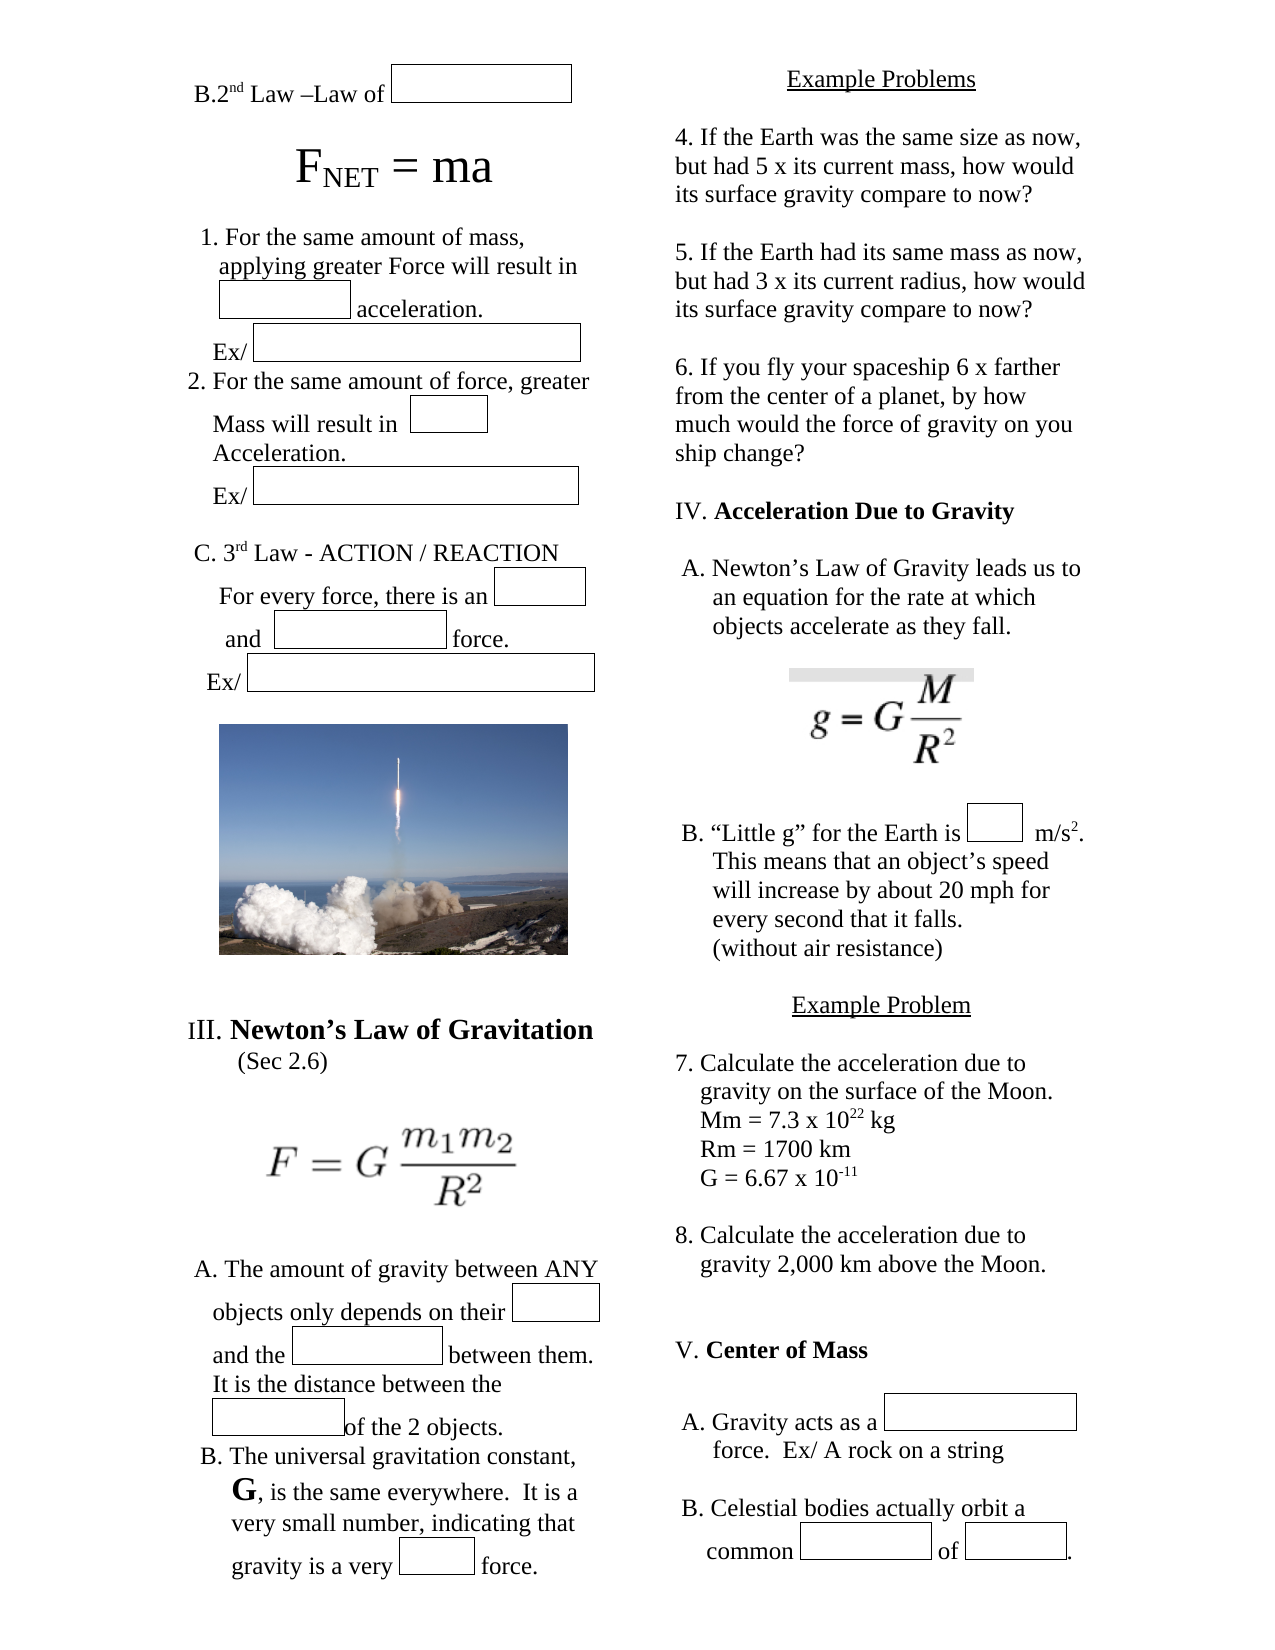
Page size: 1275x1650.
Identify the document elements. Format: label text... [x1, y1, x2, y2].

text an equation for the rate at which [675, 582, 1087, 611]
text gravity 2,000 km above the Moon. [675, 1249, 1087, 1278]
text Rm = 1700 km [675, 1134, 1087, 1163]
text 2. For the same amount of force, greater [187, 366, 600, 395]
text will increase by about 20 mph for [675, 875, 1087, 904]
text For every force, there is an [187, 567, 600, 610]
text every second that it falls. [675, 904, 1087, 933]
text (without air resistance) [675, 933, 1087, 961]
text Example Problem [675, 990, 1087, 1019]
text gravity on the surface of the Moon. [675, 1076, 1087, 1105]
text B.2nd Law –Law of [187, 64, 600, 107]
text Mm = 7.3 x 1022 kg [675, 1105, 1087, 1134]
picture [219, 724, 568, 955]
text objects accelerate as they fall. [675, 611, 1087, 639]
text objects only depends on their [187, 1283, 600, 1326]
text 1. For the same amount of mass, [187, 222, 600, 251]
text 8. Calculate the acceleration due to [675, 1220, 1087, 1249]
text Example Problems [675, 64, 1087, 93]
text of the 2 objects. [187, 1398, 600, 1441]
text A. The amount of gravity between ANY [187, 1255, 600, 1283]
text G, is the same everywhere. It is a [187, 1469, 600, 1508]
text This means that an object’s speed [675, 846, 1087, 875]
text Ex/ [187, 653, 600, 696]
text acceleration. [187, 280, 600, 323]
text B. The universal gravitation constant, [187, 1441, 600, 1469]
text 4. If the Earth was the same size as now, but had 5 x its current mass, how would its surface gravity compare to now? [675, 122, 1087, 208]
text gravity is a very force. [187, 1537, 600, 1580]
text It is the distance between the [187, 1369, 600, 1398]
text very small number, indicating that [187, 1508, 600, 1537]
text Acceleration. [187, 438, 600, 467]
text G = 6.67 x 10-11 [675, 1163, 1087, 1191]
text Ex/ [187, 467, 600, 509]
text 7. Calculate the acceleration due to [675, 1048, 1087, 1076]
text FNET = ma [187, 136, 600, 194]
text Ex/ [187, 323, 600, 366]
text force. Ex/ A rock on a string [675, 1436, 1087, 1464]
picture [187, 1074, 601, 1255]
text 5. If the Earth had its same mass as now, but had 3 x its current radius, how would its surface gravity compare to now? [675, 237, 1087, 323]
text (Sec 2.6) [187, 1046, 600, 1074]
text and force. [187, 610, 600, 653]
text C. 3rd Law - ACTION / REACTION [187, 538, 600, 567]
text V. Center of Mass [675, 1335, 1087, 1364]
text III. Newton’s Law of Gravitation [187, 1012, 600, 1046]
text A. Newton’s Law of Gravity leads us to [675, 553, 1087, 582]
text applying greater Force will result in [187, 251, 600, 280]
text IV. Acceleration Due to Gravity [675, 496, 1087, 524]
text A. Gravity acts as a [675, 1393, 1087, 1436]
text 6. If you fly your spaceship 6 x farther from the center of a planet, by how much would the force of gravity on you ship change? [675, 352, 1087, 467]
text B. Celestial bodies actually orbit a [675, 1493, 1087, 1522]
text B. “Little g” for the Earth is m/s2. [675, 803, 1087, 846]
picture [789, 668, 974, 775]
text Mass will result in [187, 395, 600, 438]
text common of . [675, 1522, 1087, 1565]
text and the between them. [187, 1326, 600, 1369]
